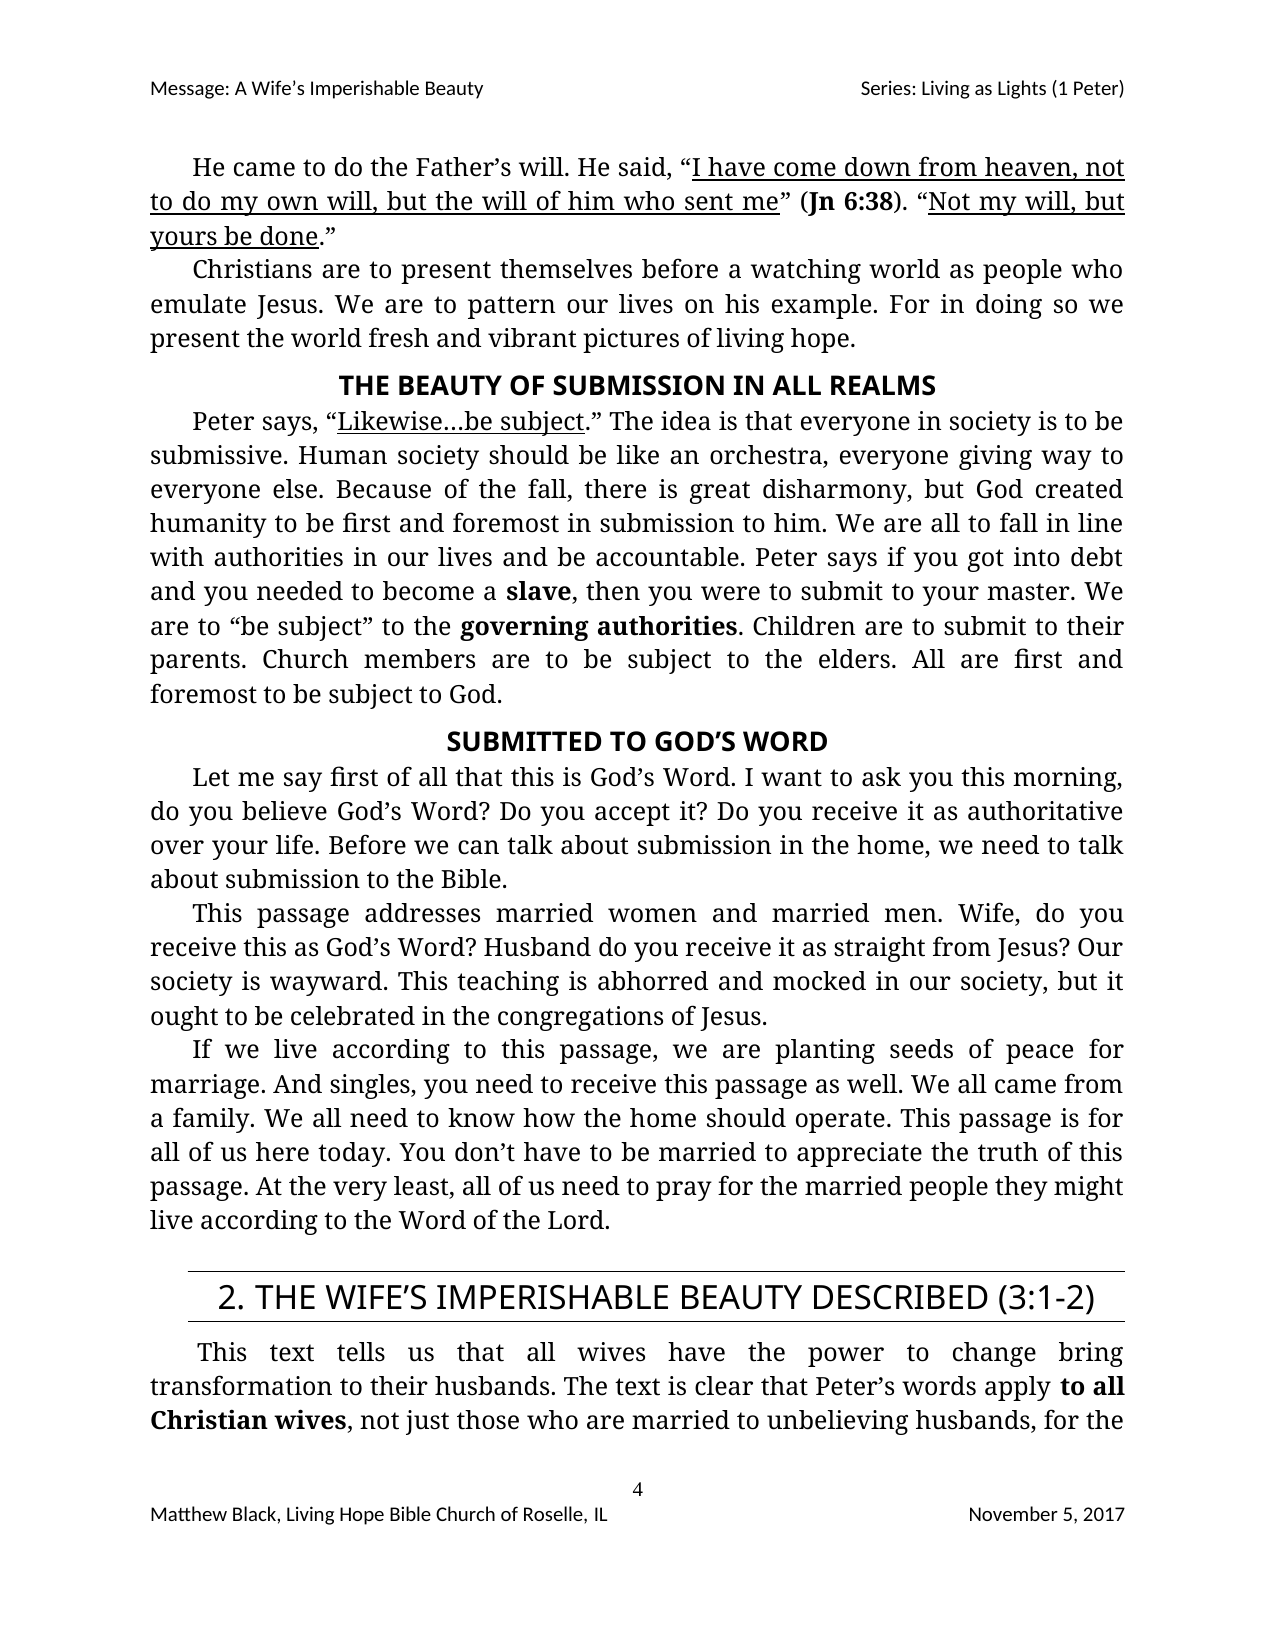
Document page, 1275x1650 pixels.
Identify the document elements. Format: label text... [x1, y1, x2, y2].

text Christians are to present themselves before a watching world as people who emulate Jesus. We are to pattern our lives on his example. For in doing so we present the world fresh and vibrant pictures of living hope. [150, 252, 1125, 354]
text Let me say first of all that this is God’s Word. I want to ask you this morning, do you believe God’s Word? Do you accept it? Do you receive it as authoritative over your life. Before we can talk about submission in the home, we need to talk about submission to the Bible. [150, 760, 1125, 896]
subtitle The Beauty of Submission in All Realms [150, 367, 1125, 404]
subtitle The Wife’s Imperishable Beauty Described (3:1-2) [187, 1272, 1125, 1322]
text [150, 1335, 1125, 1437]
text This passage addresses married women and married men. Wife, do you receive this as God’s Word? Husband do you receive it as straight from Jesus? Our society is wayward. This teaching is abhorred and mocked in our society, but it ought to be celebrated in the congregations of Jesus. [150, 896, 1125, 1032]
text He came to do the Father’s will. He said, “I have come down from heaven, not to do my own will, but the will of him who sent me” (Jn 6:38). “Not my will, but yours be done.” [150, 150, 1125, 252]
subtitle Submitted To God’s Word [150, 723, 1125, 760]
text If we live according to this passage, we are planting seeds of peace for marriage. And singles, you need to receive this passage as well. We all came from a family. We all need to know how the home should operate. This passage is for all of us here today. You don’t have to be married to appreciate the truth of this passage. At the very least, all of us need to pray for the married people they might live according to the Word of the Lord. [150, 1032, 1125, 1237]
text Peter says, “Likewise…be subject.” The idea is that everyone in society is to be submissive. Human society should be like an orchestra, everyone giving way to everyone else. Because of the fall, there is great disharmony, but God created humanity to be first and foremost in submission to him. We are all to fall in line with authorities in our lives and be accountable. Peter says if you got into debt and you needed to become a slave, then you were to submit to your master. We are to “be subject” to the governing authorities. Children are to submit to their parents. Church members are to be subject to the elders. All are first and foremost to be subject to God. [150, 404, 1125, 710]
